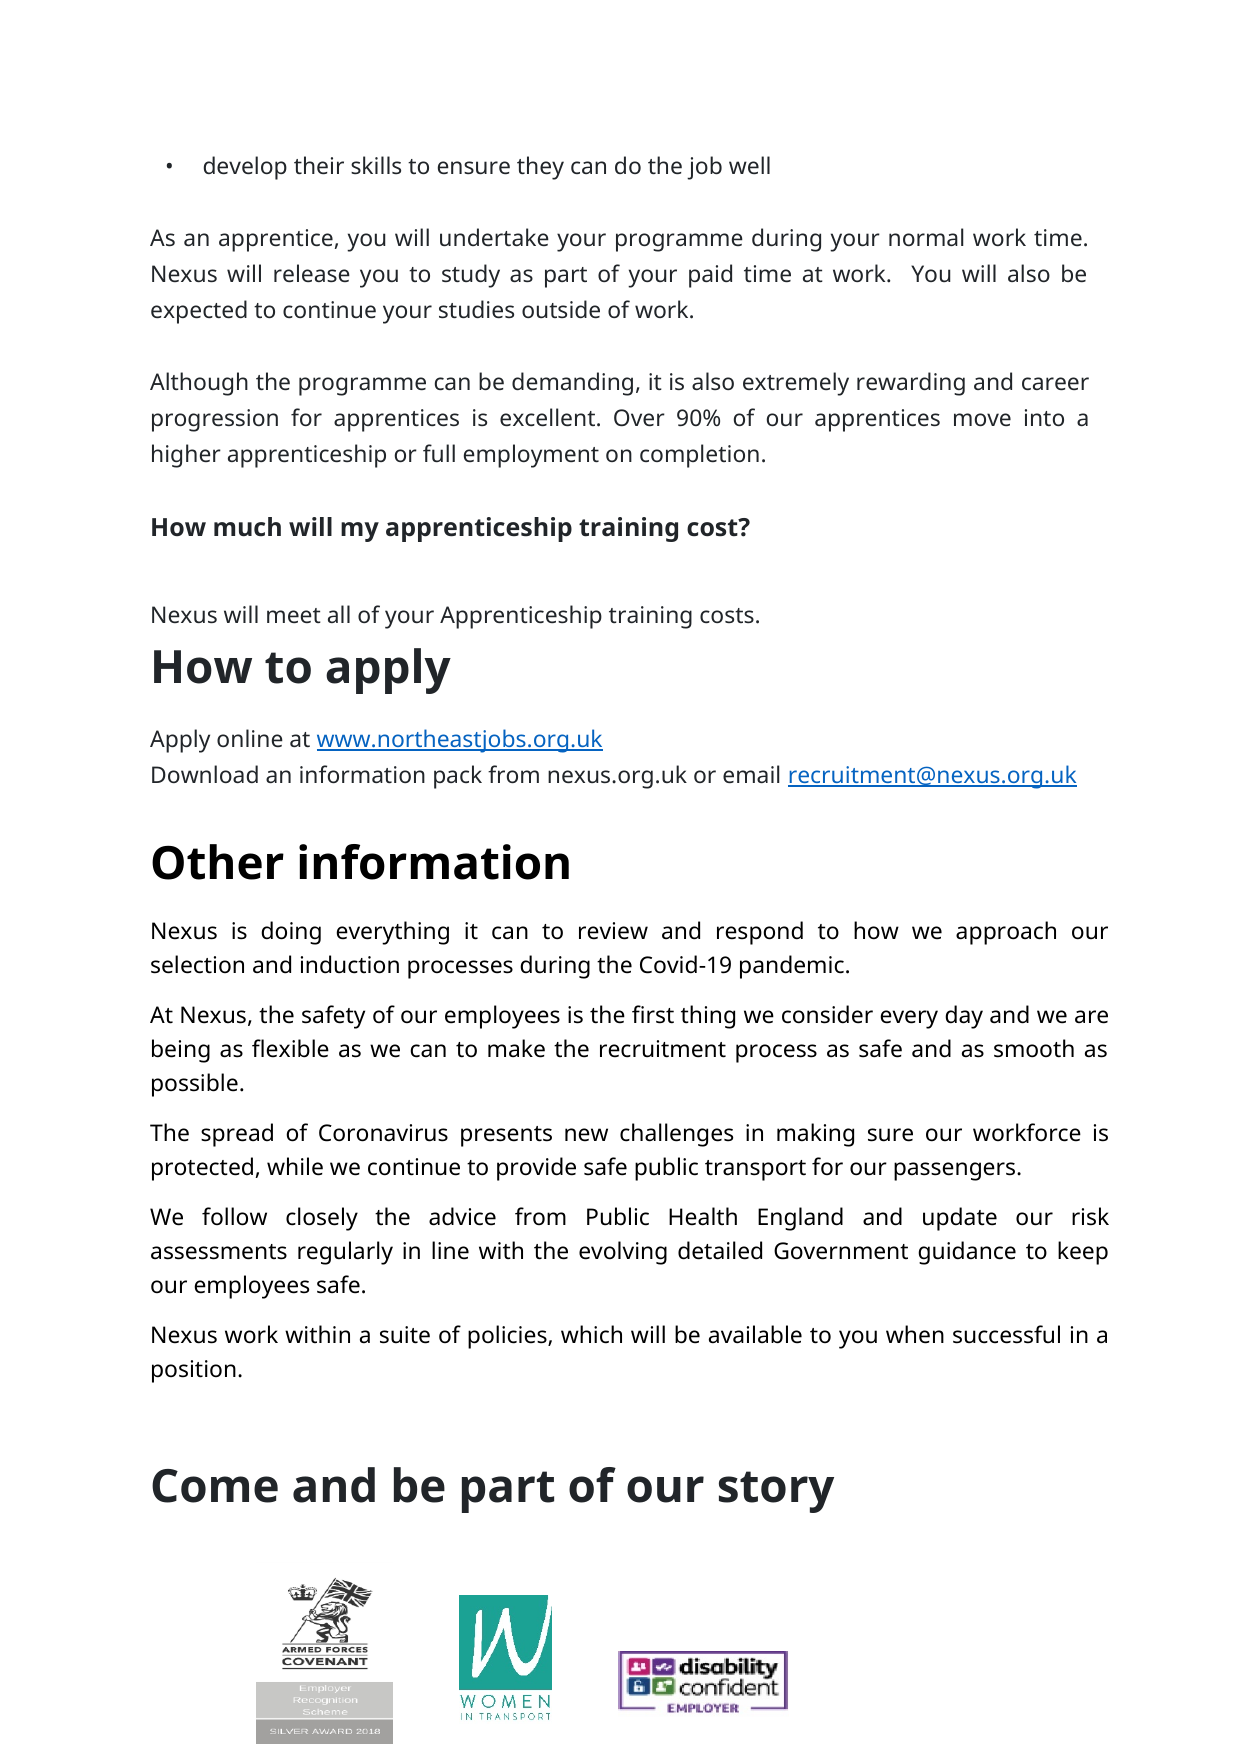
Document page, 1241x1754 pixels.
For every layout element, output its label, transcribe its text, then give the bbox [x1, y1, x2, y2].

picture [618, 1651, 789, 1717]
text How much will my apprenticeship training cost? [150, 509, 1090, 543]
text We follow closely the advice from Public Health England and update our risk assessments regularly in line with the evolving detailed Government guidance to keep our employees safe. [150, 1201, 1110, 1300]
text Nexus work within a suite of policies, which will be available to you when successful in a position. [150, 1319, 1110, 1384]
picture [459, 1595, 552, 1724]
text As an apprentice, you’ll undertake your programme during your normal work time. Your employer will be expected to release you to study at least one day a week in our training centre as part of your paid time at work. Although the programme can be demanding, it is also extremely rewarding and career progression for apprentices is excellent. Over 90% of our apprentices move into a higher apprenticeship or full employment on completion. How to apply [150, 635, 1090, 697]
text Download an information pack from nexus.org.uk or email recruitment@nexus.org.uk [150, 759, 1090, 790]
picture [256, 1562, 393, 1744]
text As an apprentice, you will undertake your programme during your normal work time. Nexus will release you to study as part of your paid time at work. You will also be expected to continue your studies outside of work. [150, 222, 1090, 325]
text Nexus is doing everything it can to review and respond to how we approach our selection and induction processes during the Covid-19 pandemic. [150, 915, 1110, 980]
text At Nexus, the safety of our employees is the first thing we consider every day and we are being as flexible as we can to make the recruitment process as safe and as smooth as possible. [150, 999, 1110, 1098]
text Come and be part of our story [150, 1453, 1090, 1516]
list develop their skills to ensure they can do the job well [165, 150, 1090, 181]
text Apply online at www.northeastjobs.org.uk [150, 723, 1090, 754]
text Other information [150, 831, 1110, 893]
text Nexus will meet all of your Apprenticeship training costs. [150, 599, 1090, 630]
text The spread of Coronavirus presents new challenges in making sure our workforce is protected, while we continue to provide safe public transport for our passengers. [150, 1117, 1110, 1182]
text Although the programme can be demanding, it is also extremely rewarding and career progression for apprentices is excellent. Over 90% of our apprentices move into a higher apprenticeship or full employment on completion. [150, 366, 1090, 469]
